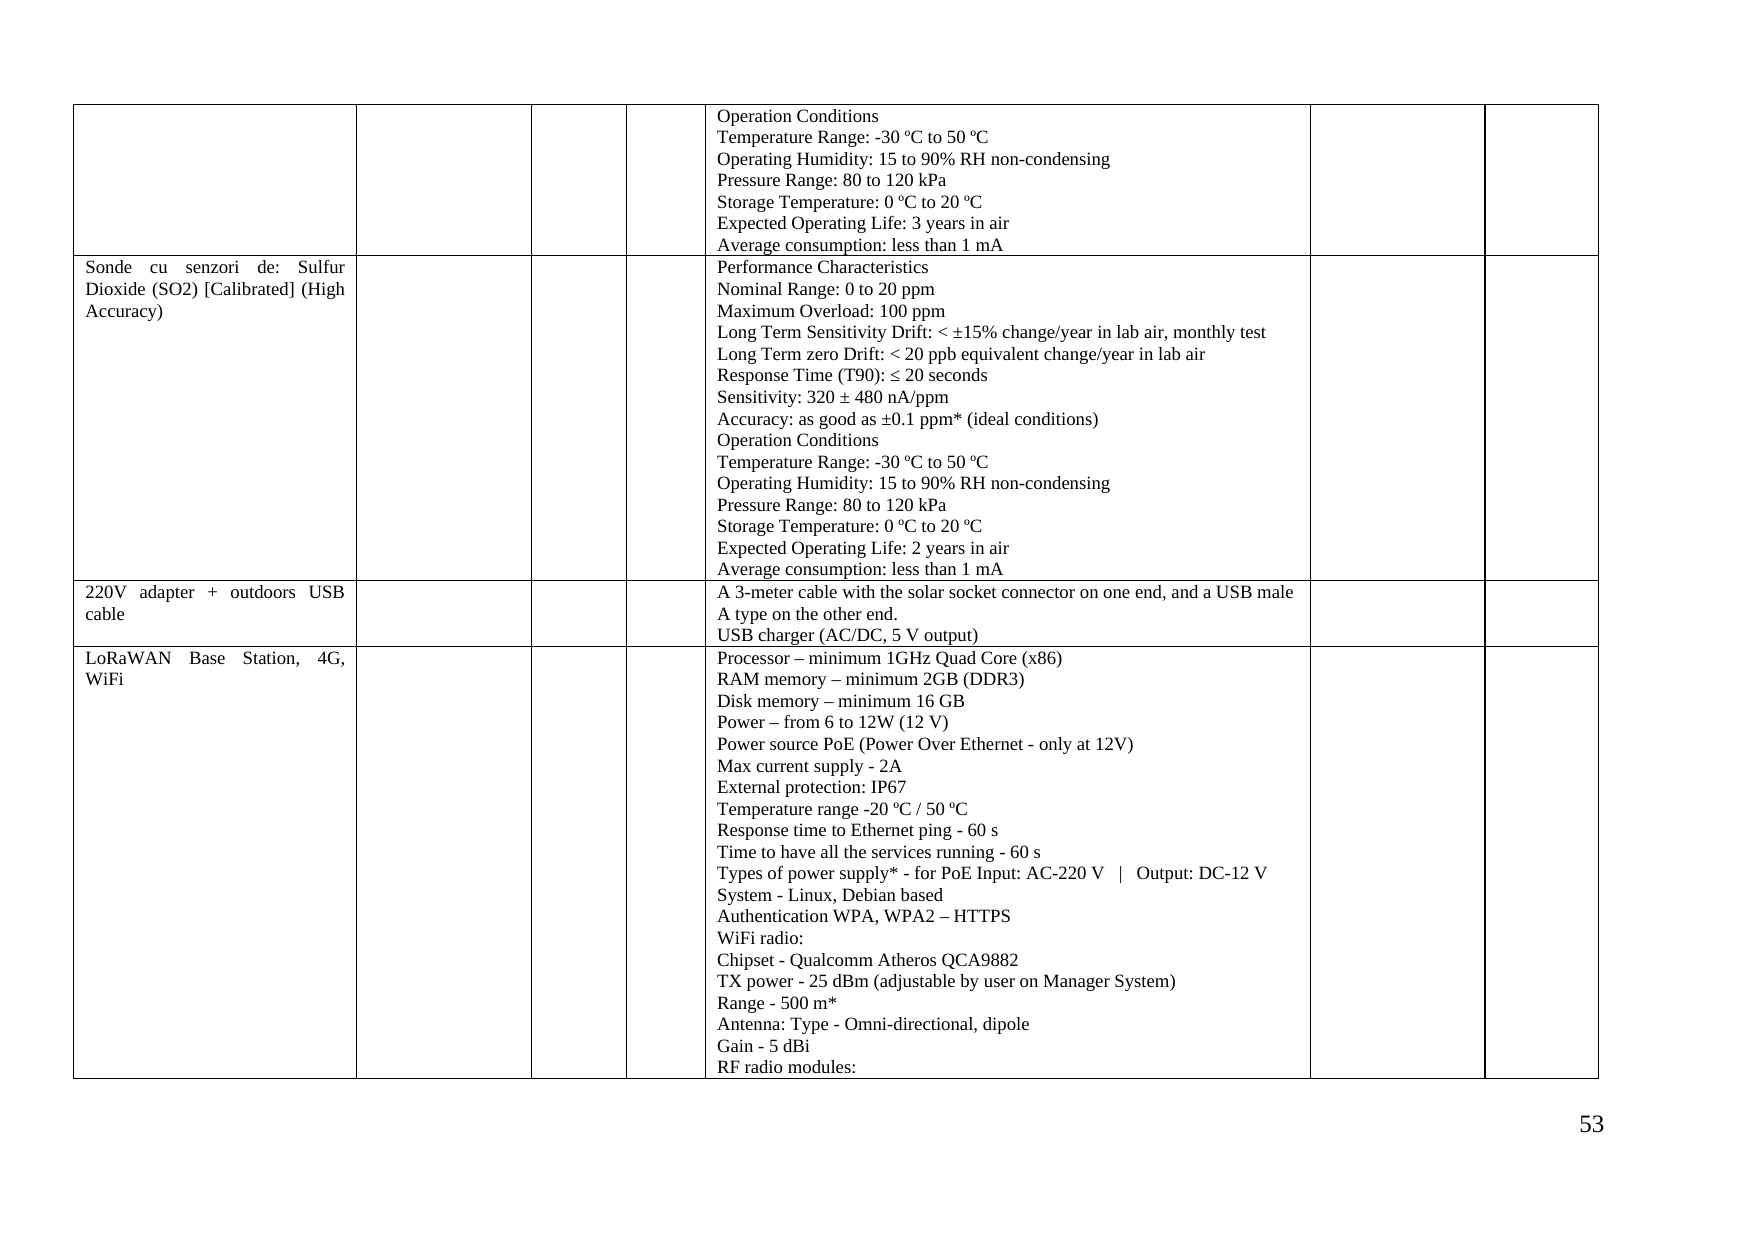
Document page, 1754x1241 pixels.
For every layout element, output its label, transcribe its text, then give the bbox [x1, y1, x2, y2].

table_cell [532, 105, 626, 255]
table_cell [1486, 105, 1598, 255]
table_cell [532, 581, 626, 646]
table_cell [1311, 105, 1484, 255]
table_cell Sonde cu senzori de: Sulfur Dioxide (SO2) [Calibrated] (High Accuracy) [74, 256, 356, 580]
table_cell [532, 647, 626, 1078]
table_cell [74, 647, 356, 1078]
table_cell [1486, 581, 1598, 646]
table_cell [532, 256, 626, 580]
table_cell [627, 256, 705, 580]
table_cell Performance Characteristics Nominal Range: 0 to 20 ppm Maximum Overload: 100 ppm Long Term Sensitivity Drift: < ±15% change/year in lab air, monthly test Long Term zero Drift: < 20 ppb equivalent change/year in lab air Response Time (T90): ≤ 20 seconds Sensitivity: 320 ± 480 nA/ppm Accuracy: as good as ±0.1 ppm* (ideal conditions) Operation Conditions Temperature Range: -30 ºC to 50 ºC Operating Humidity: 15 to 90% RH non-condensing Pressure Range: 80 to 120 kPa Storage Temperature: 0 ºC to 20 ºC Expected Operating Life: 2 years in air Average consumption: less than 1 mA [706, 256, 1310, 580]
table_cell [1311, 647, 1484, 1078]
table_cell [74, 105, 356, 255]
table_cell [1486, 647, 1598, 1078]
table_cell [357, 105, 531, 255]
table_cell [1311, 256, 1484, 580]
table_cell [706, 105, 1310, 255]
table_cell [627, 647, 705, 1078]
table_cell [357, 581, 531, 646]
table_cell [1311, 581, 1484, 646]
table_cell [357, 256, 531, 580]
table_cell [627, 105, 705, 255]
table_cell [627, 581, 705, 646]
table_cell [357, 647, 531, 1078]
table_cell [1486, 256, 1598, 580]
table_cell 220V adapter + outdoors USB cable [74, 581, 356, 646]
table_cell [706, 647, 1310, 1078]
table_cell A 3-meter cable with the solar socket connector on one end, and a USB male A type on the other end. USB charger (AC/DC, 5 V output) [706, 581, 1310, 646]
